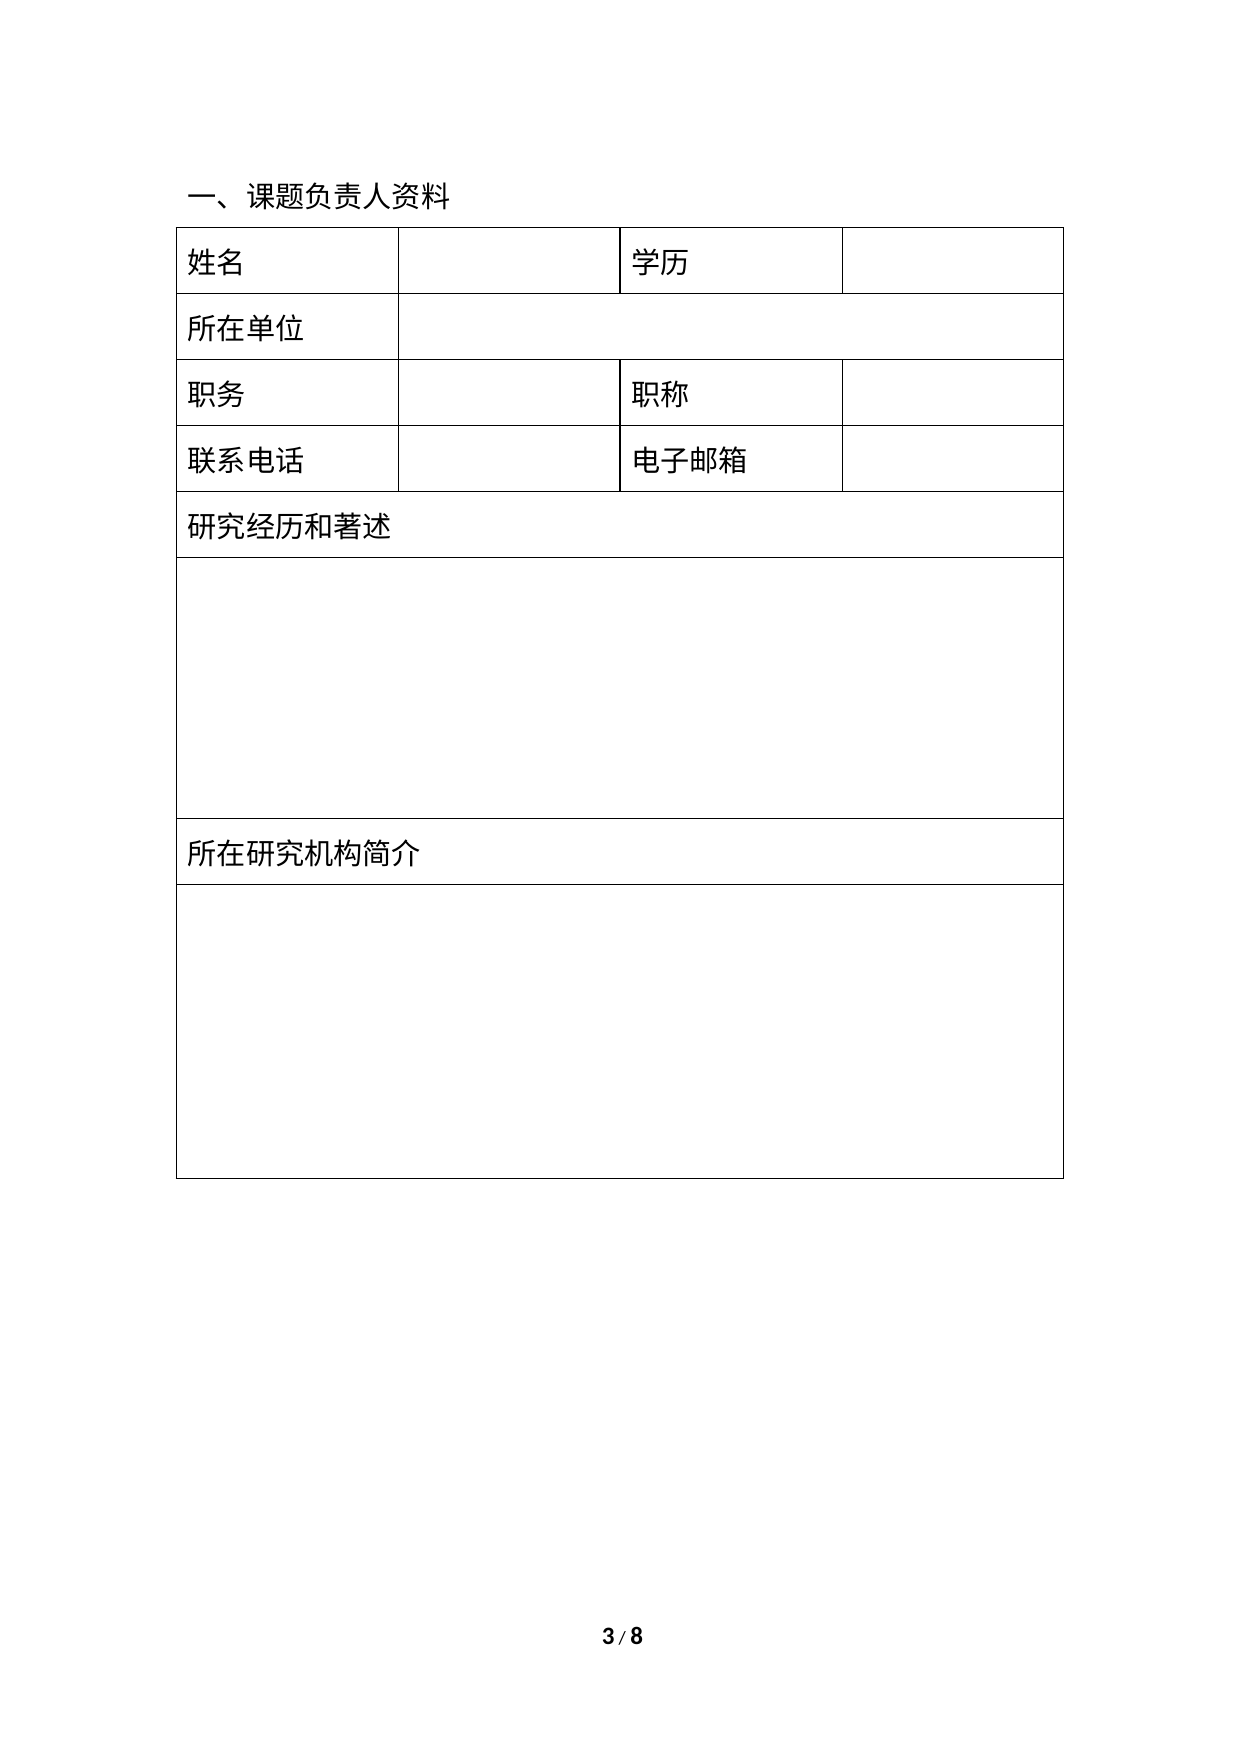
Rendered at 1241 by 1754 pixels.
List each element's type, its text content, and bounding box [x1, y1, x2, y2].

table_cell 所在单位 [177, 294, 398, 359]
table_cell [177, 885, 1063, 1178]
table_cell 所在研究机构简介 [177, 819, 1063, 884]
table_cell [399, 294, 1063, 359]
table_header [843, 228, 1063, 293]
table_cell 研究经历和著述 [177, 492, 1063, 557]
table_header [399, 228, 619, 293]
table_cell [843, 360, 1063, 425]
table_header 姓名 [177, 228, 398, 293]
table_cell 职务 [177, 360, 398, 425]
table_cell [399, 426, 619, 491]
table_cell 职称 [621, 360, 842, 425]
table_cell 电子邮箱 [621, 426, 842, 491]
table_cell [177, 558, 1063, 818]
table_cell [399, 360, 619, 425]
table_header 学历 [621, 228, 842, 293]
table_cell [843, 426, 1063, 491]
table_cell 联系电话 [177, 426, 398, 491]
text 一、课题负责人资料 [187, 162, 1053, 227]
